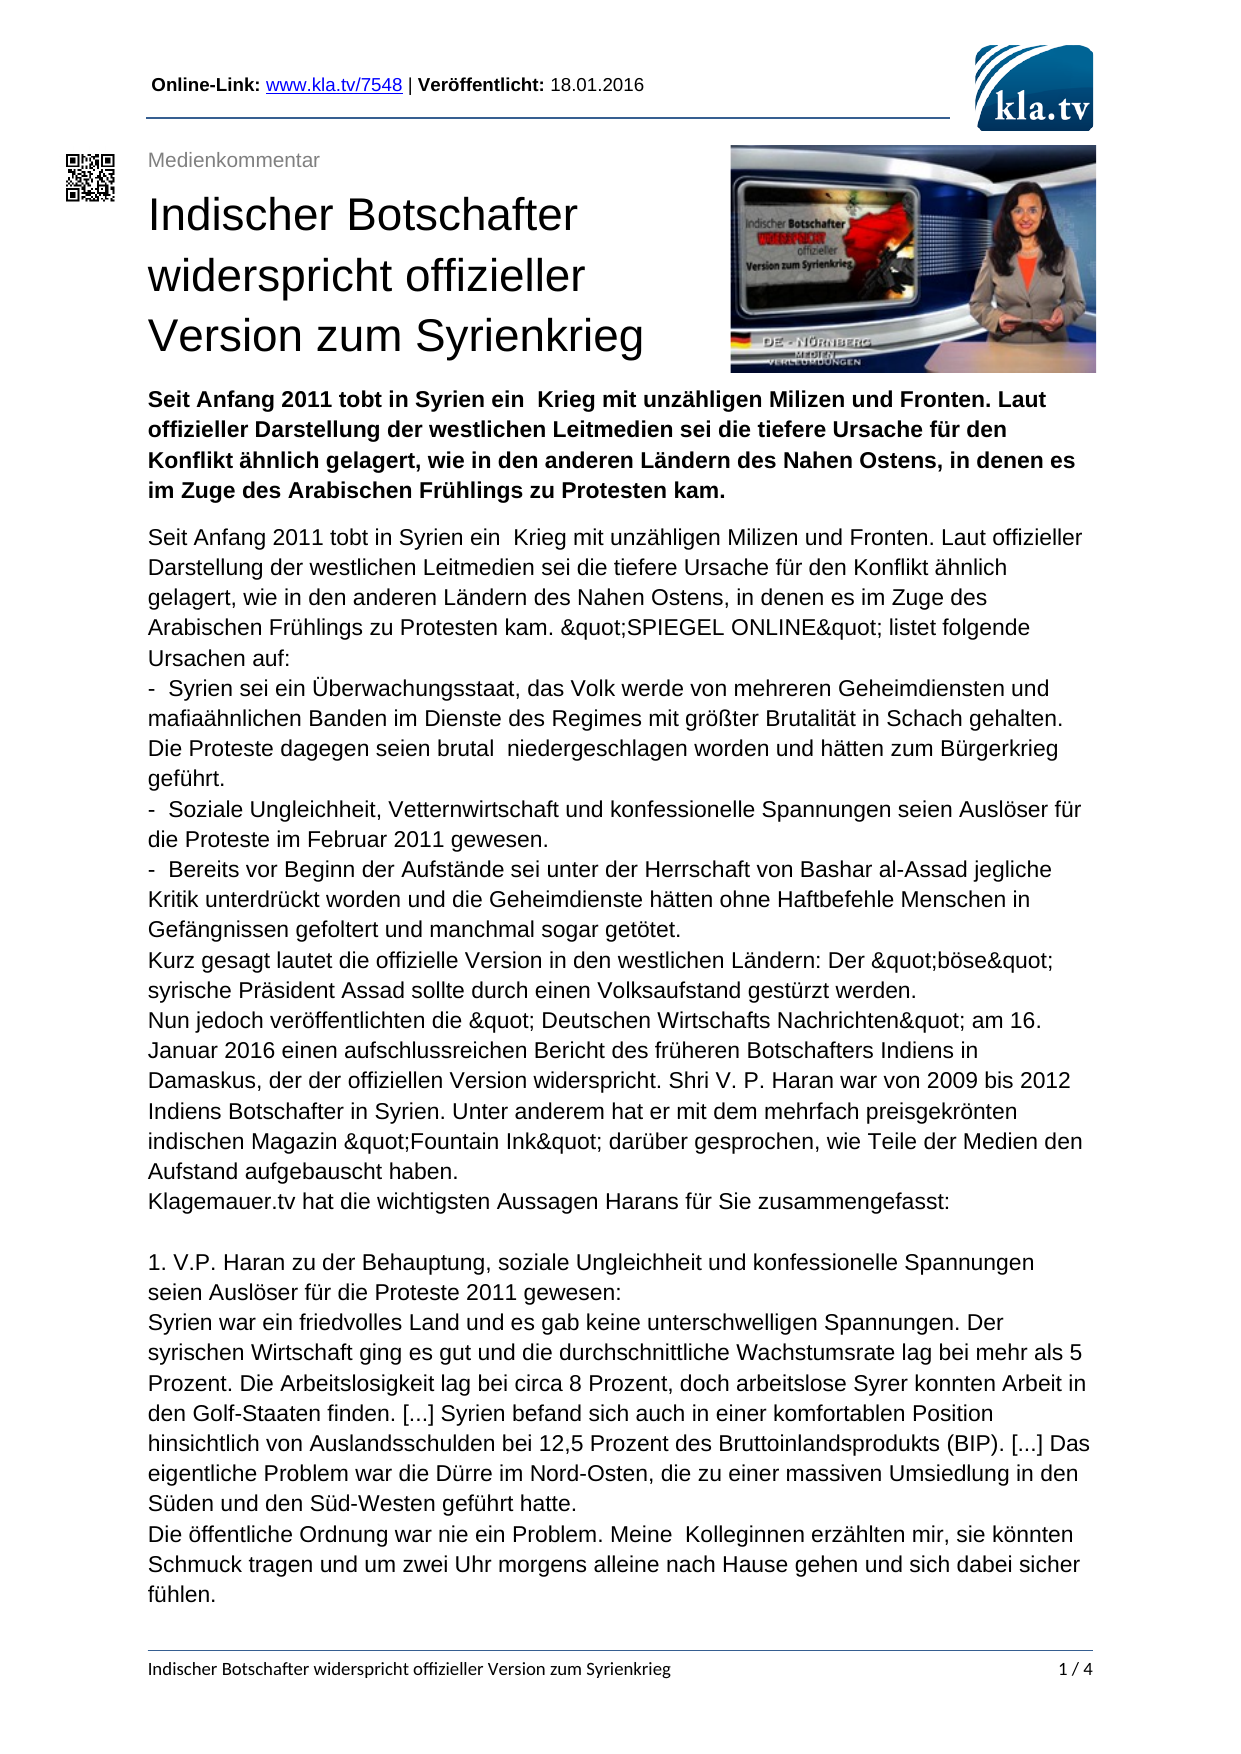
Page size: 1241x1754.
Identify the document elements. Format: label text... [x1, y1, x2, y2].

text Indischer Botschafter widerspricht offizieller Version zum Syrienkrieg [148, 188, 1093, 362]
text Medienkommentar [148, 148, 1093, 172]
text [148, 524, 1093, 1607]
text Seit Anfang 2011 tobt in Syrien ein Krieg mit unzähligen Milizen und Fronten. Laut offizieller Darstellung der westlichen Leitmedien sei die tiefere Ursache für den Konflikt ähnlich gelagert, wie in den anderen Ländern des Nahen Ostens, in denen es im Zuge des Arabischen Frühlings zu Protesten kam. [148, 386, 1093, 503]
